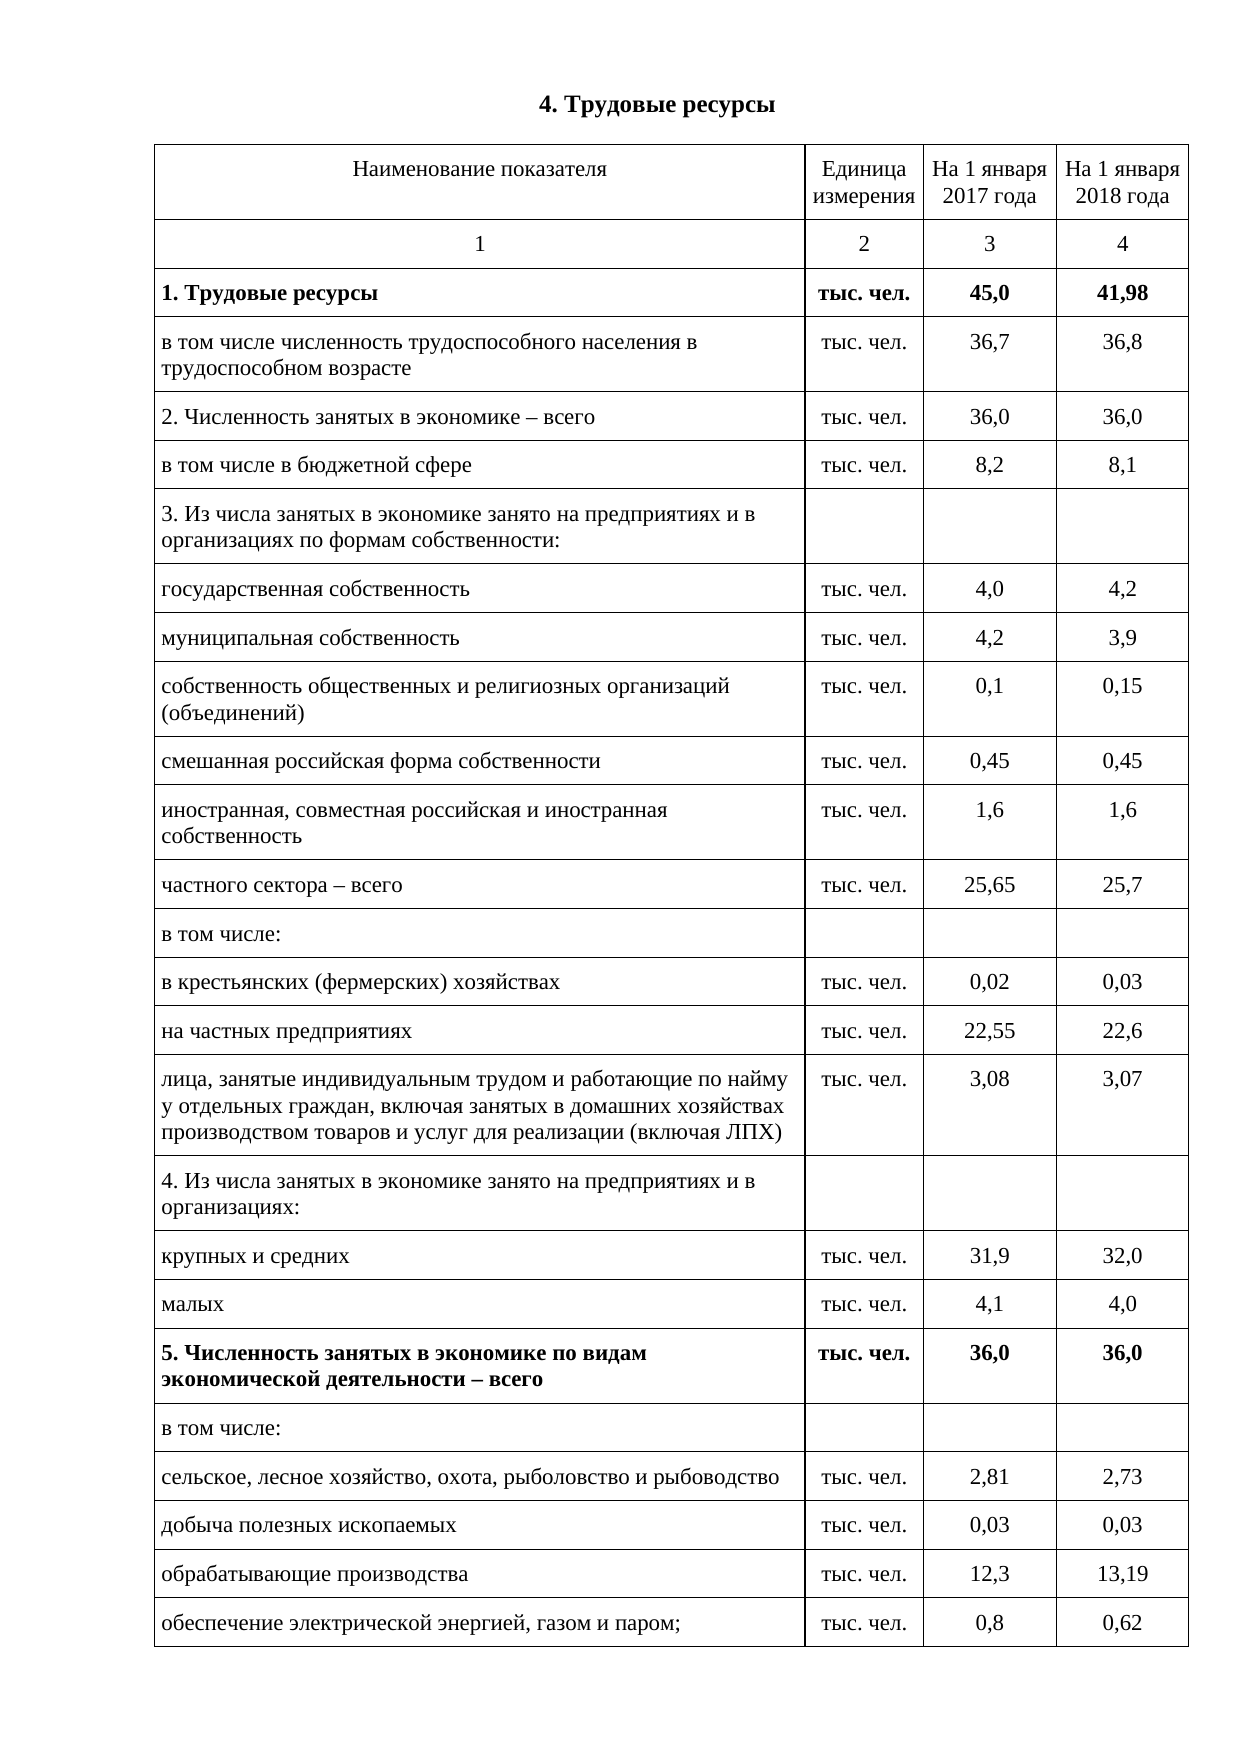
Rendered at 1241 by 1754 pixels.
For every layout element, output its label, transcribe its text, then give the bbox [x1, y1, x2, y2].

table_cell [924, 1156, 1056, 1230]
table_cell иностранная, совместная российская и иностранная собственность [155, 785, 804, 859]
table_cell [806, 1156, 923, 1230]
table_cell [924, 1404, 1056, 1451]
table_cell 25,65 [924, 860, 1056, 908]
table_cell 25,7 [1057, 860, 1188, 908]
table_cell 4,2 [1057, 564, 1188, 612]
table_cell 41,98 [1057, 269, 1188, 316]
table_cell 8,2 [924, 441, 1056, 488]
table_cell 4,0 [1057, 1280, 1188, 1327]
text 4. Трудовые ресурсы [148, 89, 1167, 117]
table_cell в том числе численность трудоспособного населения в трудоспособном возрасте [155, 317, 804, 391]
table_cell тыс. чел. [806, 1329, 923, 1402]
table_cell 3,9 [1057, 613, 1188, 661]
table_cell 36,0 [924, 1329, 1056, 1402]
table_cell 36,0 [924, 392, 1056, 440]
table_cell тыс. чел. [806, 317, 923, 391]
table_cell 0,03 [924, 1501, 1056, 1548]
table_cell 1,6 [924, 785, 1056, 859]
table_cell тыс. чел. [806, 1550, 923, 1597]
table_cell [924, 489, 1056, 563]
table_cell 2,81 [924, 1452, 1056, 1500]
table_cell 4,2 [924, 613, 1056, 661]
table_cell тыс. чел. [806, 1280, 923, 1327]
table_cell 3. Из числа занятых в экономике занято на предприятиях и в организациях по формам собственности: [155, 489, 804, 563]
table_cell 1. Трудовые ресурсы [155, 269, 804, 316]
table_cell 0,45 [1057, 737, 1188, 784]
table_cell тыс. чел. [806, 1055, 923, 1155]
table_cell 36,8 [1057, 317, 1188, 391]
table_cell 36,7 [924, 317, 1056, 391]
table_header На 1 января 2018 года [1057, 145, 1188, 219]
table_cell 0,45 [924, 737, 1056, 784]
table_cell [1057, 489, 1188, 563]
table_cell [1057, 909, 1188, 957]
table_cell 31,9 [924, 1231, 1056, 1279]
table_cell тыс. чел. [806, 441, 923, 488]
table_cell 36,0 [1057, 1329, 1188, 1402]
table_cell 5. Численность занятых в экономике по видам экономической деятельности – всего [155, 1329, 804, 1402]
table_cell [1057, 1404, 1188, 1451]
table_cell лица, занятые индивидуальным трудом и работающие по найму у отдельных граждан, включая занятых в домашних хозяйствах производством товаров и услуг для реализации (включая ЛПХ) [155, 1055, 804, 1155]
table_cell тыс. чел. [806, 1006, 923, 1054]
table_cell 32,0 [1057, 1231, 1188, 1279]
table_cell 2 [806, 220, 923, 267]
table_cell 0,1 [924, 662, 1056, 736]
table_cell в том числе: [155, 909, 804, 957]
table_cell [155, 1598, 804, 1646]
table_cell собственность общественных и религиозных организаций (объединений) [155, 662, 804, 736]
table_cell 22,55 [924, 1006, 1056, 1054]
table_cell малых [155, 1280, 804, 1327]
table_cell на частных предприятиях [155, 1006, 804, 1054]
table_header На 1 января 2017 года [924, 145, 1056, 219]
table_cell тыс. чел. [806, 1501, 923, 1548]
table_cell добыча полезных ископаемых [155, 1501, 804, 1548]
table_cell 1,6 [1057, 785, 1188, 859]
table_cell тыс. чел. [806, 785, 923, 859]
table_cell 0,03 [1057, 1501, 1188, 1548]
table_cell 4,1 [924, 1280, 1056, 1327]
table_cell [806, 909, 923, 957]
table_cell 3 [924, 220, 1056, 267]
table_cell тыс. чел. [806, 1452, 923, 1500]
table_cell 3,07 [1057, 1055, 1188, 1155]
table_cell 12,3 [924, 1550, 1056, 1597]
table_cell [806, 1404, 923, 1451]
table_cell 45,0 [924, 269, 1056, 316]
table_cell в том числе: [155, 1404, 804, 1451]
table_cell тыс. чел. [806, 1598, 923, 1646]
table_cell 4. Из числа занятых в экономике занято на предприятиях и в организациях: [155, 1156, 804, 1230]
table_cell 3,08 [924, 1055, 1056, 1155]
table_cell тыс. чел. [806, 269, 923, 316]
table_cell тыс. чел. [806, 1231, 923, 1279]
table_cell тыс. чел. [806, 564, 923, 612]
table_cell тыс. чел. [806, 662, 923, 736]
table_cell 1 [155, 220, 804, 267]
table_cell 13,19 [1057, 1550, 1188, 1597]
table_cell 0,03 [1057, 958, 1188, 1005]
table_cell 2,73 [1057, 1452, 1188, 1500]
table_cell смешанная российская форма собственности [155, 737, 804, 784]
table_cell тыс. чел. [806, 737, 923, 784]
table_cell 0,8 [924, 1598, 1056, 1646]
table_cell государственная собственность [155, 564, 804, 612]
table_cell 8,1 [1057, 441, 1188, 488]
table_cell 0,15 [1057, 662, 1188, 736]
table_cell 0,02 [924, 958, 1056, 1005]
table_cell в крестьянских (фермерских) хозяйствах [155, 958, 804, 1005]
table_cell 2. Численность занятых в экономике – всего [155, 392, 804, 440]
table_cell тыс. чел. [806, 613, 923, 661]
table_cell тыс. чел. [806, 958, 923, 1005]
table_cell сельское, лесное хозяйство, охота, рыболовство и рыбоводство [155, 1452, 804, 1500]
table_cell частного сектора – всего [155, 860, 804, 908]
table_cell 22,6 [1057, 1006, 1188, 1054]
table_cell 4,0 [924, 564, 1056, 612]
table_cell тыс. чел. [806, 860, 923, 908]
table_header Единица измерения [806, 145, 923, 219]
table_cell крупных и средних [155, 1231, 804, 1279]
table_cell тыс. чел. [806, 392, 923, 440]
table_cell [1057, 1156, 1188, 1230]
table_cell обрабатывающие производства [155, 1550, 804, 1597]
table_cell муниципальная собственность [155, 613, 804, 661]
table_header Наименование показателя [155, 145, 804, 219]
table_cell [806, 489, 923, 563]
table_cell 4 [1057, 220, 1188, 267]
table_cell 0,62 [1057, 1598, 1188, 1646]
table_cell в том числе в бюджетной сфере [155, 441, 804, 488]
table_cell 36,0 [1057, 392, 1188, 440]
table_cell [924, 909, 1056, 957]
